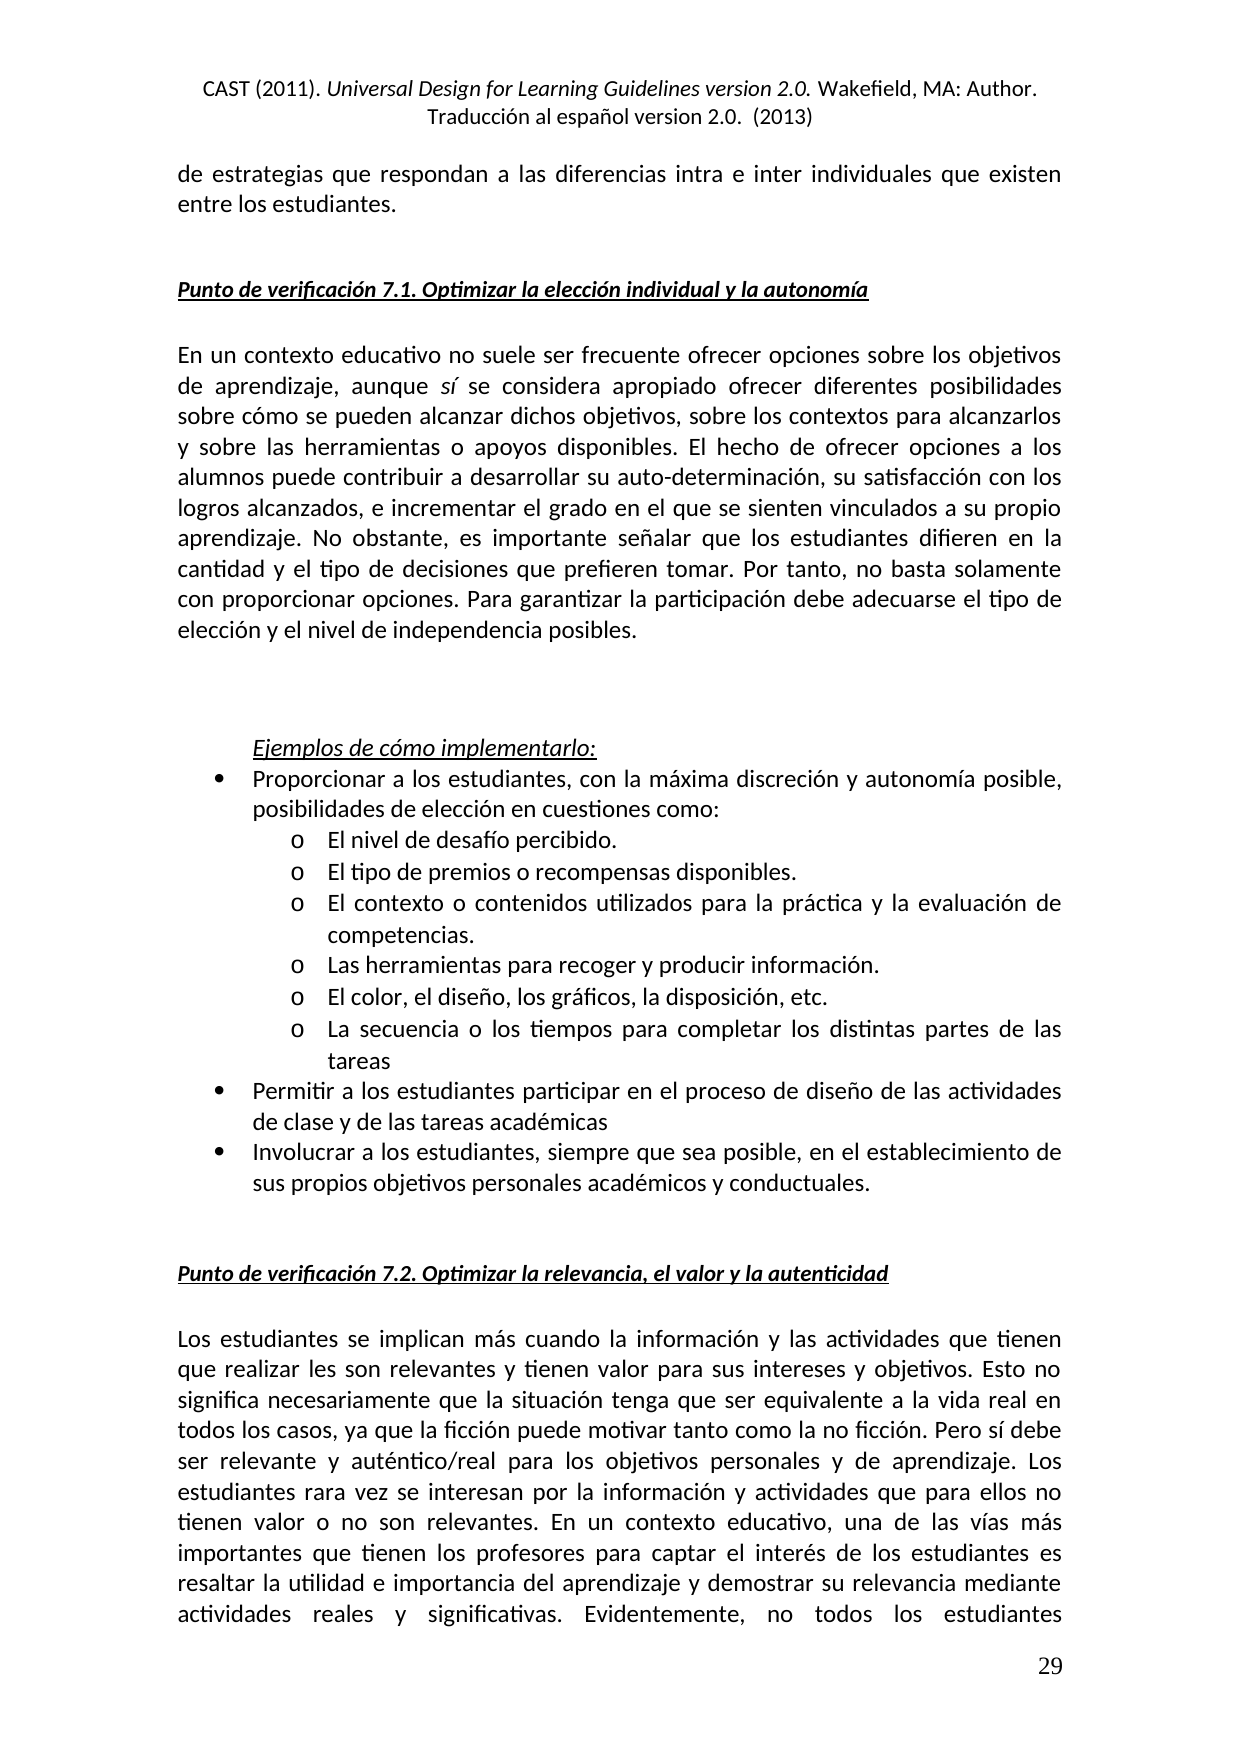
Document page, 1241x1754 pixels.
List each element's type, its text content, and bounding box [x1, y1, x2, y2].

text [177, 1323, 1063, 1628]
list El tipo de premios o recompensas disponibles. [290, 856, 1063, 887]
list El nivel de desafío percibido. [290, 824, 1063, 856]
list Las herramientas para recoger y producir información. [290, 950, 1063, 981]
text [177, 158, 1063, 219]
text Punto de verificación 7.1. Optimizar la elección individual y la autonomía [177, 275, 1063, 303]
list El contexto o contenidos utilizados para la práctica y la evaluación de competencias. [290, 887, 1063, 950]
text Punto de verificación 7.2. Optimizar la relevancia, el valor y la autenticidad [177, 1259, 1063, 1287]
text Ejemplos de cómo implementarlo: [252, 732, 1063, 763]
text En un contexto educativo no suele ser frecuente ofrecer opciones sobre los objetivos de aprendizaje, aunque sí se considera apropiado ofrecer diferentes posibilidades sobre cómo se pueden alcanzar dichos objetivos, sobre los contextos para alcanzarlos y sobre las herramientas o apoyos disponibles. El hecho de ofrecer opciones a los alumnos puede contribuir a desarrollar su auto-determinación, su satisfacción con los logros alcanzados, e incrementar el grado en el que se sienten vinculados a su propio aprendizaje. No obstante, es importante señalar que los estudiantes difieren en la cantidad y el tipo de decisiones que prefieren tomar. Por tanto, no basta solamente con proporcionar opciones. Para garantizar la participación debe adecuarse el tipo de elección y el nivel de independencia posibles. [177, 339, 1063, 644]
list Permitir a los estudiantes participar en el proceso de diseño de las actividades de clase y de las tareas académicas [215, 1076, 1063, 1137]
list El color, el diseño, los gráficos, la disposición, etc. [290, 981, 1063, 1013]
list La secuencia o los tiempos para completar los distintas partes de las tareas [290, 1013, 1063, 1076]
list Proporcionar a los estudiantes, con la máxima discreción y autonomía posible, posibilidades de elección en cuestiones como: [215, 763, 1063, 824]
list Involucrar a los estudiantes, siempre que sea posible, en el establecimiento de sus propios objetivos personales académicos y conductuales. [215, 1137, 1063, 1198]
